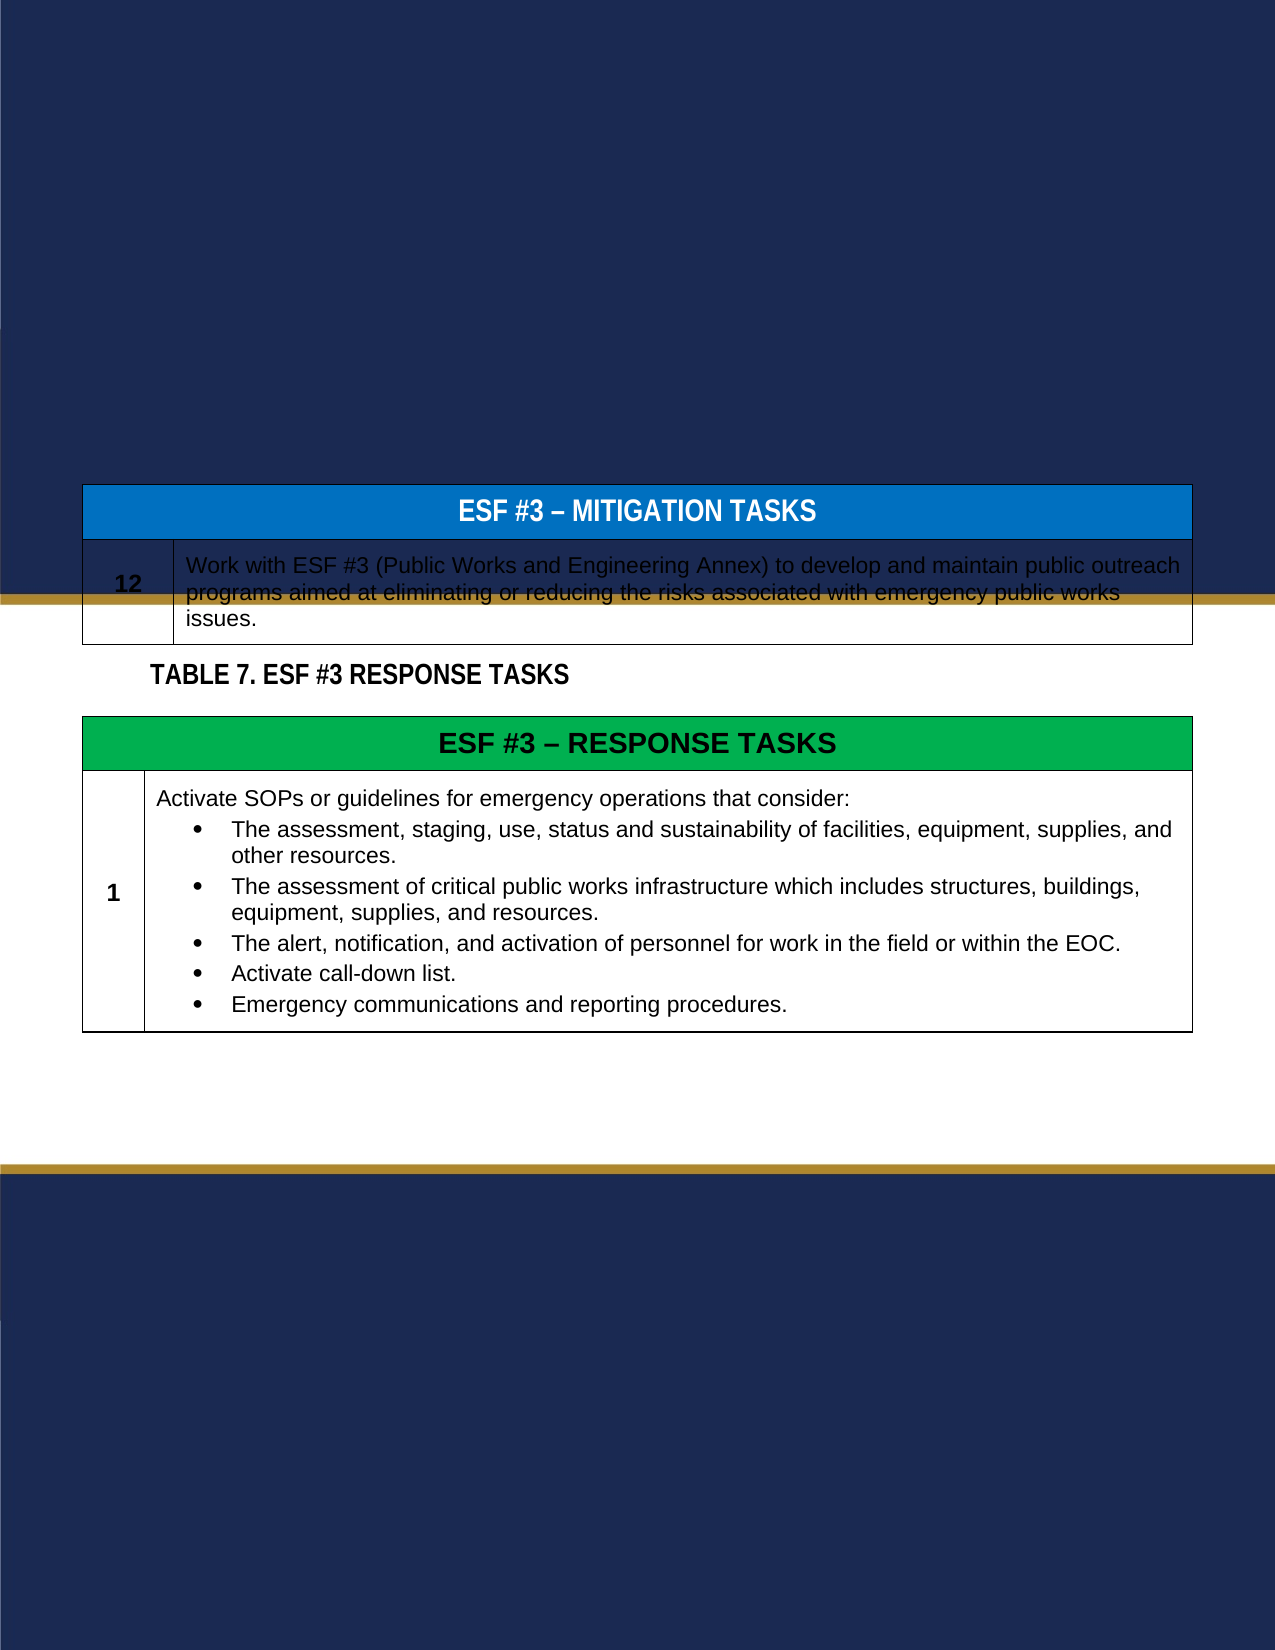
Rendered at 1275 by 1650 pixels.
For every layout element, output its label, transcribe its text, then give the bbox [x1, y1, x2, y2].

table_cell Work with ESF #3 (Public Works and Engineering Annex) to develop and maintain public outreach programs aimed at eliminating or reducing the risks associated with emergency public works issues. [174, 540, 1192, 644]
text TABLE 7. ESF #3 Response Tasks [150, 657, 1125, 691]
table_header ESF #3 – RESPONSE TASKS [83, 717, 1192, 770]
table_cell 1 [83, 771, 144, 1031]
table_cell Activate SOPs or guidelines for emergency operations that consider: The assessment, staging, use, status and sustainability of facilities, equipment, supplies, and other resources. The assessment of critical public works infrastructure which includes structures, buildings, equipment, supplies, and resources. The alert, notification, and activation of personnel for work in the field or within the EOC. Activate call-down list. Emergency communications and reporting procedures. [145, 771, 1192, 1031]
table_cell 12 [83, 540, 173, 644]
picture [0, 0, 1275, 1650]
table_header ESF #3 – MITIGATION TASKS [83, 485, 1192, 539]
